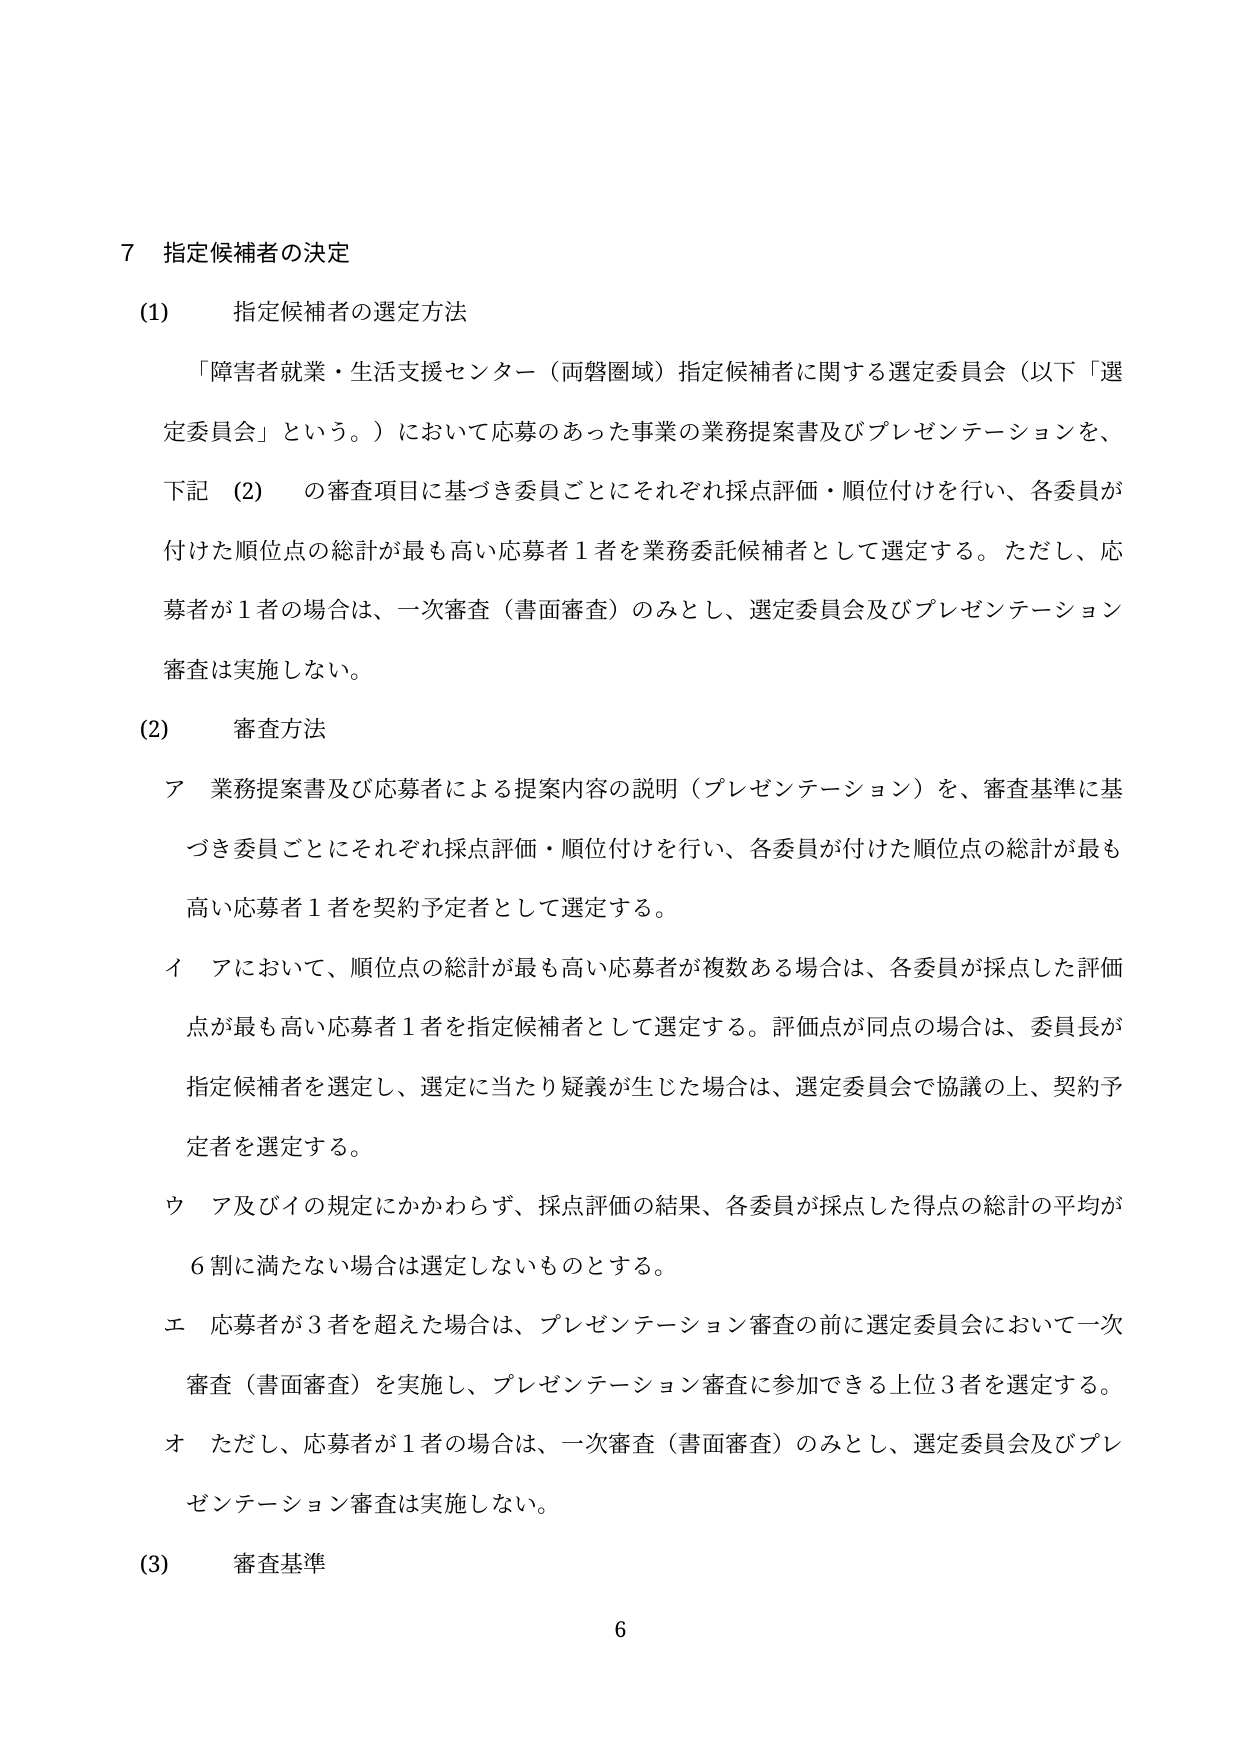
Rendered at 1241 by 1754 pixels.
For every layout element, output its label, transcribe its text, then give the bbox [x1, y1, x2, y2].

text (2) 審査方法 [137, 698, 1124, 758]
text エ 応募者が３者を超えた場合は、プレゼンテーション審査の前に選定委員会において一次審査（書面審査）を実施し、プレゼンテーション審査に参加できる上位３者を選定する。 [157, 1294, 1124, 1413]
text ７ 指定候補者の決定 [116, 222, 1124, 281]
text イ アにおいて、順位点の総計が最も高い応募者が複数ある場合は、各委員が採点した評価点が最も高い応募者１者を指定候補者として選定する。評価点が同点の場合は、委員長が指定候補者を選定し、選定に当たり疑義が生じた場合は、選定委員会で協議の上、契約予定者を選定する。 [160, 937, 1124, 1175]
text (3) 審査基準 [116, 1532, 1124, 1592]
text ウ ア及びイの規定にかかわらず、採点評価の結果、各委員が採点した得点の総計の平均が６割に満たない場合は選定しないものとする。 [157, 1175, 1124, 1294]
text (1) 指定候補者の選定方法 [116, 281, 1124, 341]
text 「障害者就業・生活支援センター（両磐圏域）指定候補者に関する選定委員会（以下「選定委員会」という。）において応募のあった事業の業務提案書及びプレゼンテーションを、下記(2)の審査項目に基づき委員ごとにそれぞれ採点評価・順位付けを行い、各委員が付けた順位点の総計が最も高い応募者１者を業務委託候補者として選定する。ただし、応募者が１者の場合は、一次審査（書面審査）のみとし、選定委員会及びプレゼンテーション審査は実施しない。 [116, 341, 1124, 698]
text オ ただし、応募者が１者の場合は、一次審査（書面審査）のみとし、選定委員会及びプレゼンテーション審査は実施しない。 [157, 1413, 1124, 1532]
text ア 業務提案書及び応募者による提案内容の説明（プレゼンテーション）を、審査基準に基づき委員ごとにそれぞれ採点評価・順位付けを行い、各委員が付けた順位点の総計が最も高い応募者１者を契約予定者として選定する。 [158, 758, 1124, 937]
